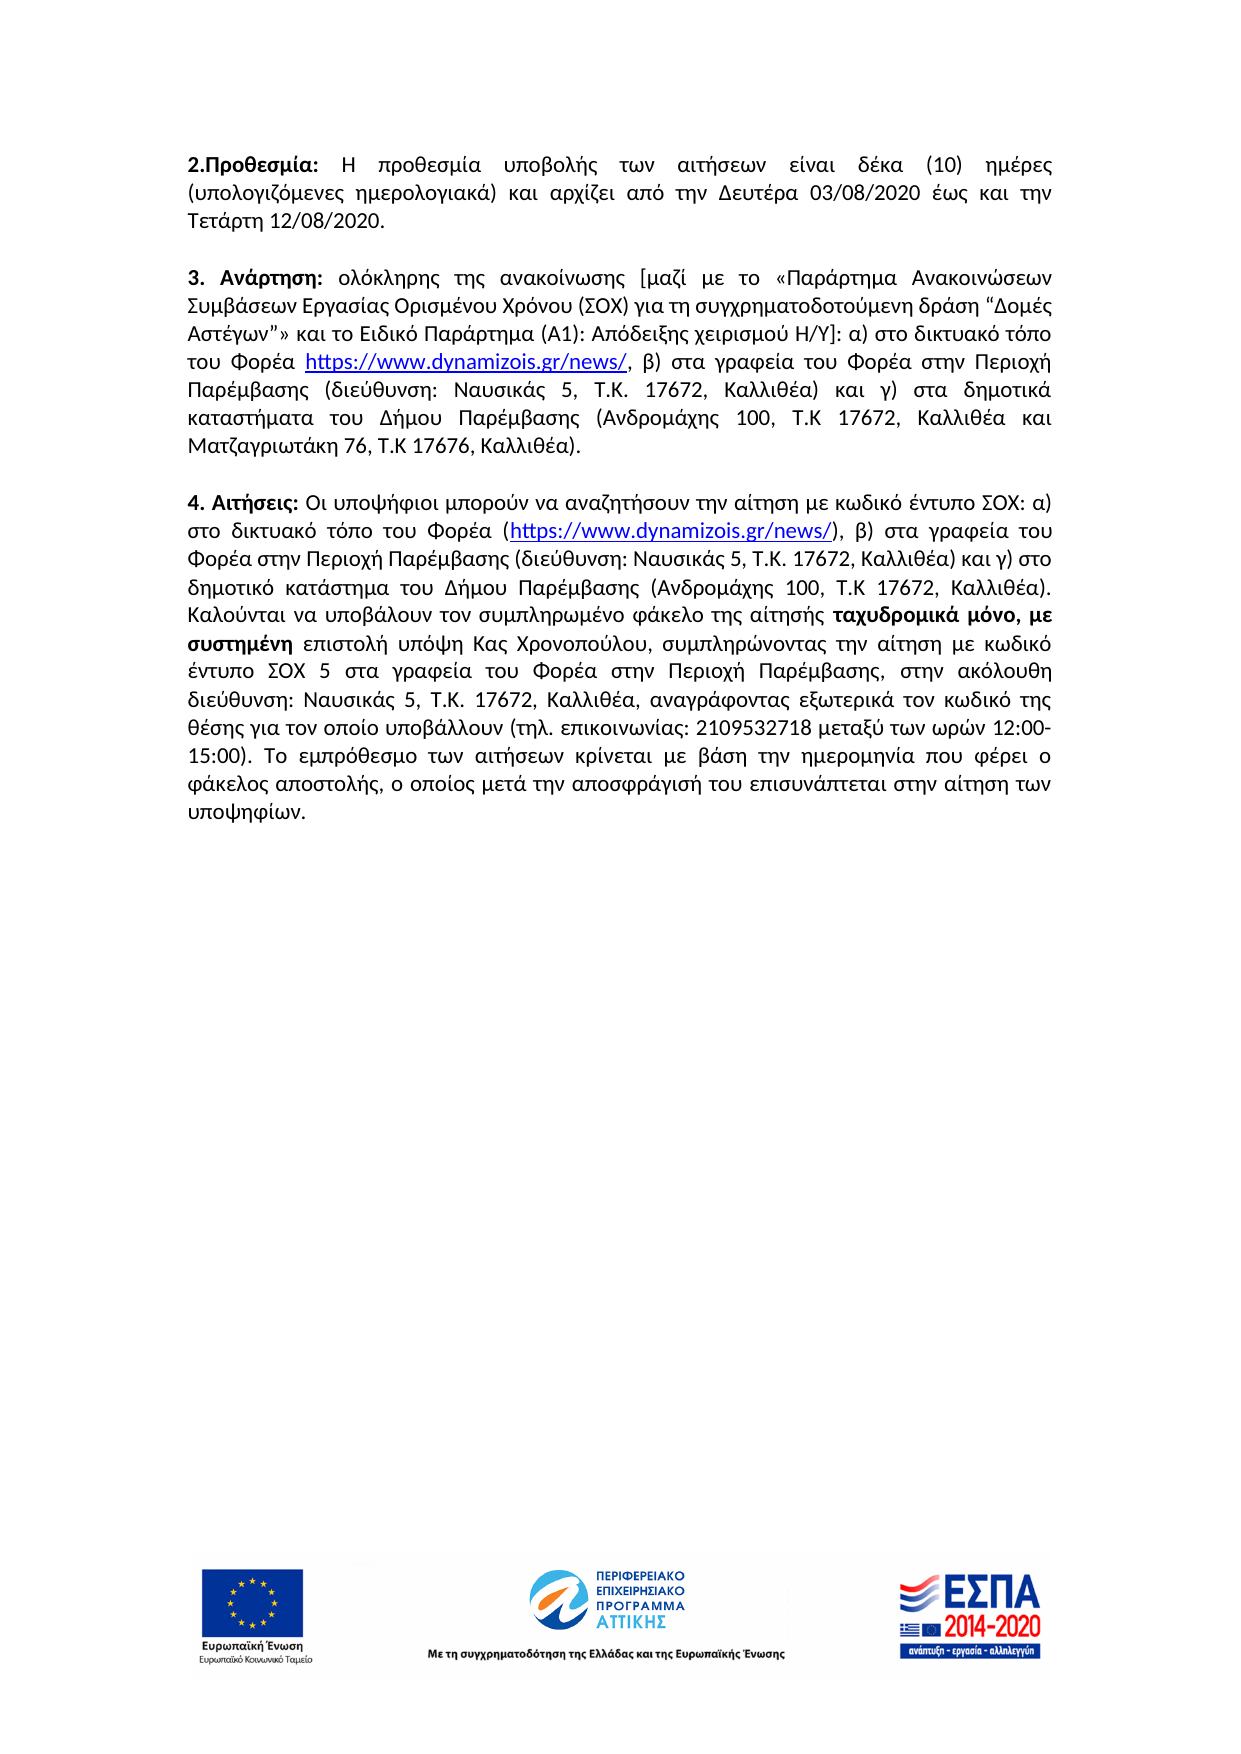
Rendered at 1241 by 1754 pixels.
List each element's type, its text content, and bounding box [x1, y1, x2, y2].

text 2.Προθεσμία: Η προθεσμία υποβολής των αιτήσεων είναι δέκα (10) ημέρες (υπολογιζόμενες ημερολογιακά) και αρχίζει από την Δευτέρα 03/08/2020 έως και την Τετάρτη 12/08/2020. [187, 150, 1053, 234]
text 4. Αιτήσεις: Οι υποψήφιοι μπορούν να αναζητήσουν την αίτηση με κωδικό έντυπο ΣΟΧ: α) στο δικτυακό τόπο του Φορέα (https://www.dynamizois.gr/news/), β) στα γραφεία του Φορέα στην Περιοχή Παρέμβασης (διεύθυνση: Ναυσικάς 5, Τ.Κ. 17672, Καλλιθέα) και γ) στο δημοτικό κατάστημα του Δήμου Παρέμβασης (Ανδρομάχης 100, Τ.Κ 17672, Καλλιθέα). Καλούνται να υποβάλουν τον συμπληρωμένο φάκελο της αίτησής ταχυδρομικά μόνο, με συστημένη επιστολή υπόψη Κας Χρονοπούλου, συμπληρώνοντας την αίτηση με κωδικό έντυπο ΣΟΧ 5 στα γραφεία του Φορέα στην Περιοχή Παρέμβασης, στην ακόλουθη διεύθυνση: Ναυσικάς 5, Τ.Κ. 17672, Καλλιθέα, αναγράφοντας εξωτερικά τον κωδικό της θέσης για τον οποίο υποβάλλουν (τηλ. επικοινωνίας: 2109532718 μεταξύ των ωρών 12:00-15:00). Το εμπρόθεσμο των αιτήσεων κρίνεται με βάση την ημερομηνία που φέρει ο φάκελος αποστολής, ο οποίος μετά την αποσφράγισή του επισυνάπτεται στην αίτηση των υποψηφίων. [187, 488, 1053, 825]
text 3. Ανάρτηση: ολόκληρης της ανακοίνωσης [μαζί με το «Παράρτημα Ανακοινώσεων Συμβάσεων Εργασίας Ορισμένου Χρόνου (ΣΟΧ) για τη συγχρηματοδοτούμενη δράση “Δομές Αστέγων”» και το Ειδικό Παράρτημα (Α1): Απόδειξης χειρισμού Η/Υ]: α) στο δικτυακό τόπο του Φορέα https://www.dynamizois.gr/news/, β) στα γραφεία του Φορέα στην Περιοχή Παρέμβασης (διεύθυνση: Ναυσικάς 5, Τ.Κ. 17672, Καλλιθέα) και γ) στα δημοτικά καταστήματα του Δήμου Παρέμβασης (Ανδρομάχης 100, Τ.Κ 17672, Καλλιθέα και Ματζαγριωτάκη 76, Τ.Κ 17676, Καλλιθέα). [187, 263, 1053, 459]
picture [189, 1548, 1051, 1681]
